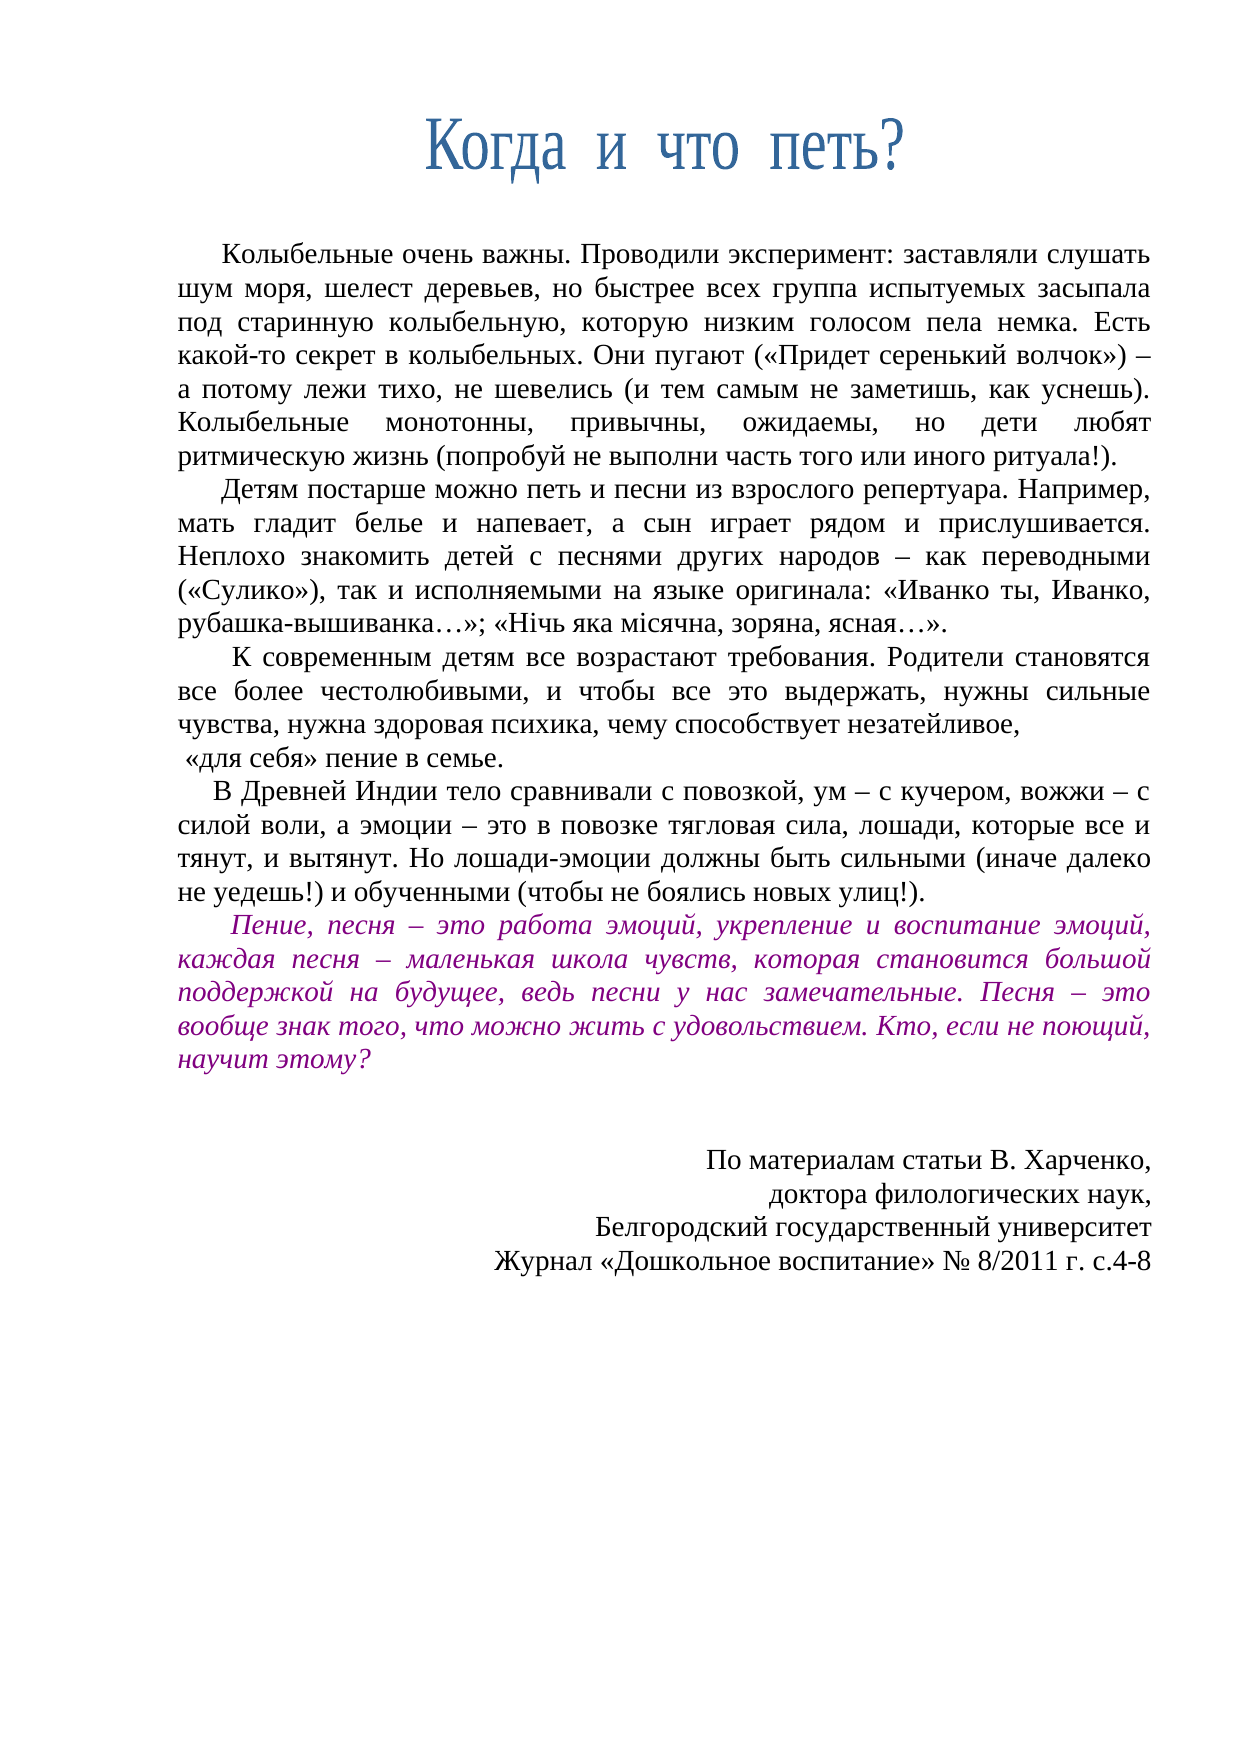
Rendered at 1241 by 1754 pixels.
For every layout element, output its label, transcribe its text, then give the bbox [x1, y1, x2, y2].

text По материалам статьи В. Харченко, [177, 1142, 1152, 1176]
text Пение, песня – это работа эмоций, укрепление и воспитание эмоций, каждая песня – маленькая школа чувств, которая становится большой поддержкой на будущее, ведь песни у нас замечательные. Песня – это вообще знак того, что можно жить с удовольствием. Кто, если не поющий, научит этому? [177, 907, 1152, 1075]
text Белгородский государственный университет [177, 1209, 1152, 1243]
text Журнал «Дошкольное воспитание» № 8/2011 г. с.4-8 [177, 1243, 1152, 1276]
text Детям постарше можно петь и песни из взрослого репертуара. Например, мать гладит белье и напевает, а сын играет рядом и прислушивается. Неплохо знакомить детей с песнями других народов – как переводными («Сулико»), так и исполняемыми на языке оригинала: «Иванко ты, Иванко, рубашка-вышиванка…»; «Нiчь яка мiсячна, зоряна, ясная…». [177, 471, 1152, 639]
text Колыбельные очень важны. Проводили эксперимент: заставляли слушать шум моря, шелест деревьев, но быстрее всех группа испытуемых засыпала под старинную колыбельную, которую низким голосом пела немка. Есть какой-то секрет в колыбельных. Они пугают («Придет серенький волчок») – а потому лежи тихо, не шевелись (и тем самым не заметишь, как уснешь). Колыбельные монотонны, привычны, ожидаемы, но дети любят ритмическую жизнь (попробуй не выполни часть того или иного ритуала!). [177, 237, 1152, 471]
text «для себя» пение в семье. [177, 740, 1152, 773]
text В Древней Индии тело сравнивали с повозкой, ум – с кучером, вожжи – с силой воли, а эмоции – это в повозке тягловая сила, лошади, которые все и тянут, и вытянут. Но лошади-эмоции должны быть сильными (иначе далеко не уедешь!) и обученными (чтобы не боялись новых улиц!). [177, 773, 1152, 907]
text К современным детям все возрастают требования. Родители становятся все более честолюбивыми, и чтобы все это выдержать, нужны сильные чувства, нужна здоровая психика, чему способствует незатейливое, [177, 639, 1152, 740]
text доктора филологических наук, [177, 1176, 1152, 1209]
